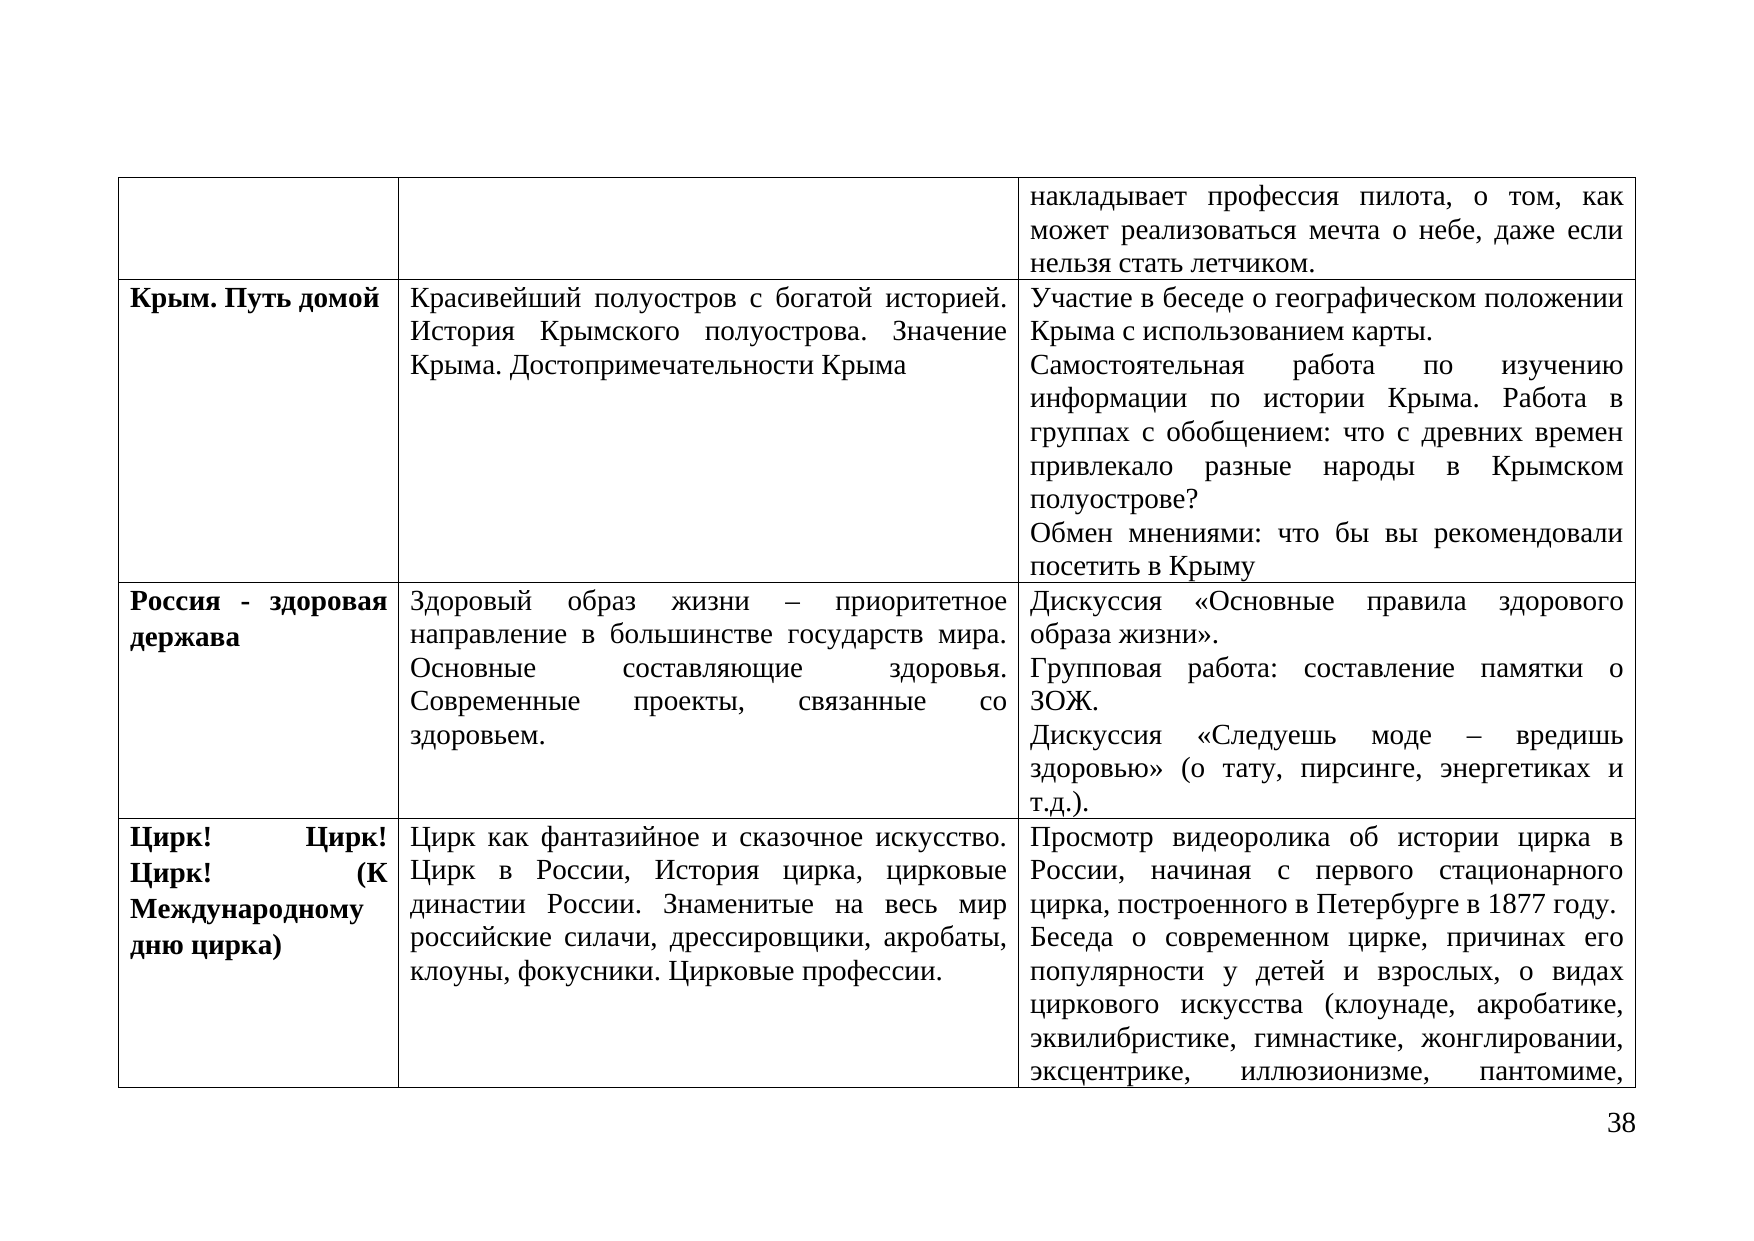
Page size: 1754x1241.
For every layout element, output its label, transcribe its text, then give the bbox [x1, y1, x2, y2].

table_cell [119, 819, 398, 1087]
table_cell Крым. Путь домой [119, 280, 398, 582]
table_cell Россия - здоровая держава [119, 583, 398, 818]
table_cell Дискуссия «Основные правила здорового образа жизни». Групповая работа: составление памятки о ЗОЖ. Дискуссия «Следуешь моде – вредишь здоровью» (о тату, пирсинге, энергетиках и т.д.). [1019, 583, 1635, 818]
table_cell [399, 819, 1018, 1087]
table_cell Участие в беседе о географическом положении Крыма с использованием карты. Самостоятельная работа по изучению информации по истории Крыма. Работа в группах с обобщением: что с древних времен привлекало разные народы в Крымском полуострове? Обмен мнениями: что бы вы рекомендовали посетить в Крыму [1019, 280, 1635, 582]
table_cell Красивейший полуостров с богатой историей. История Крымского полуострова. Значение Крыма. Достопримечательности Крыма [399, 280, 1018, 582]
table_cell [1019, 819, 1635, 1087]
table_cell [1019, 178, 1635, 279]
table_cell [119, 178, 398, 279]
table_cell Здоровый образ жизни – приоритетное направление в большинстве государств мира. Основные составляющие здоровья. Современные проекты, связанные со здоровьем. [399, 583, 1018, 818]
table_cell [399, 178, 1018, 279]
